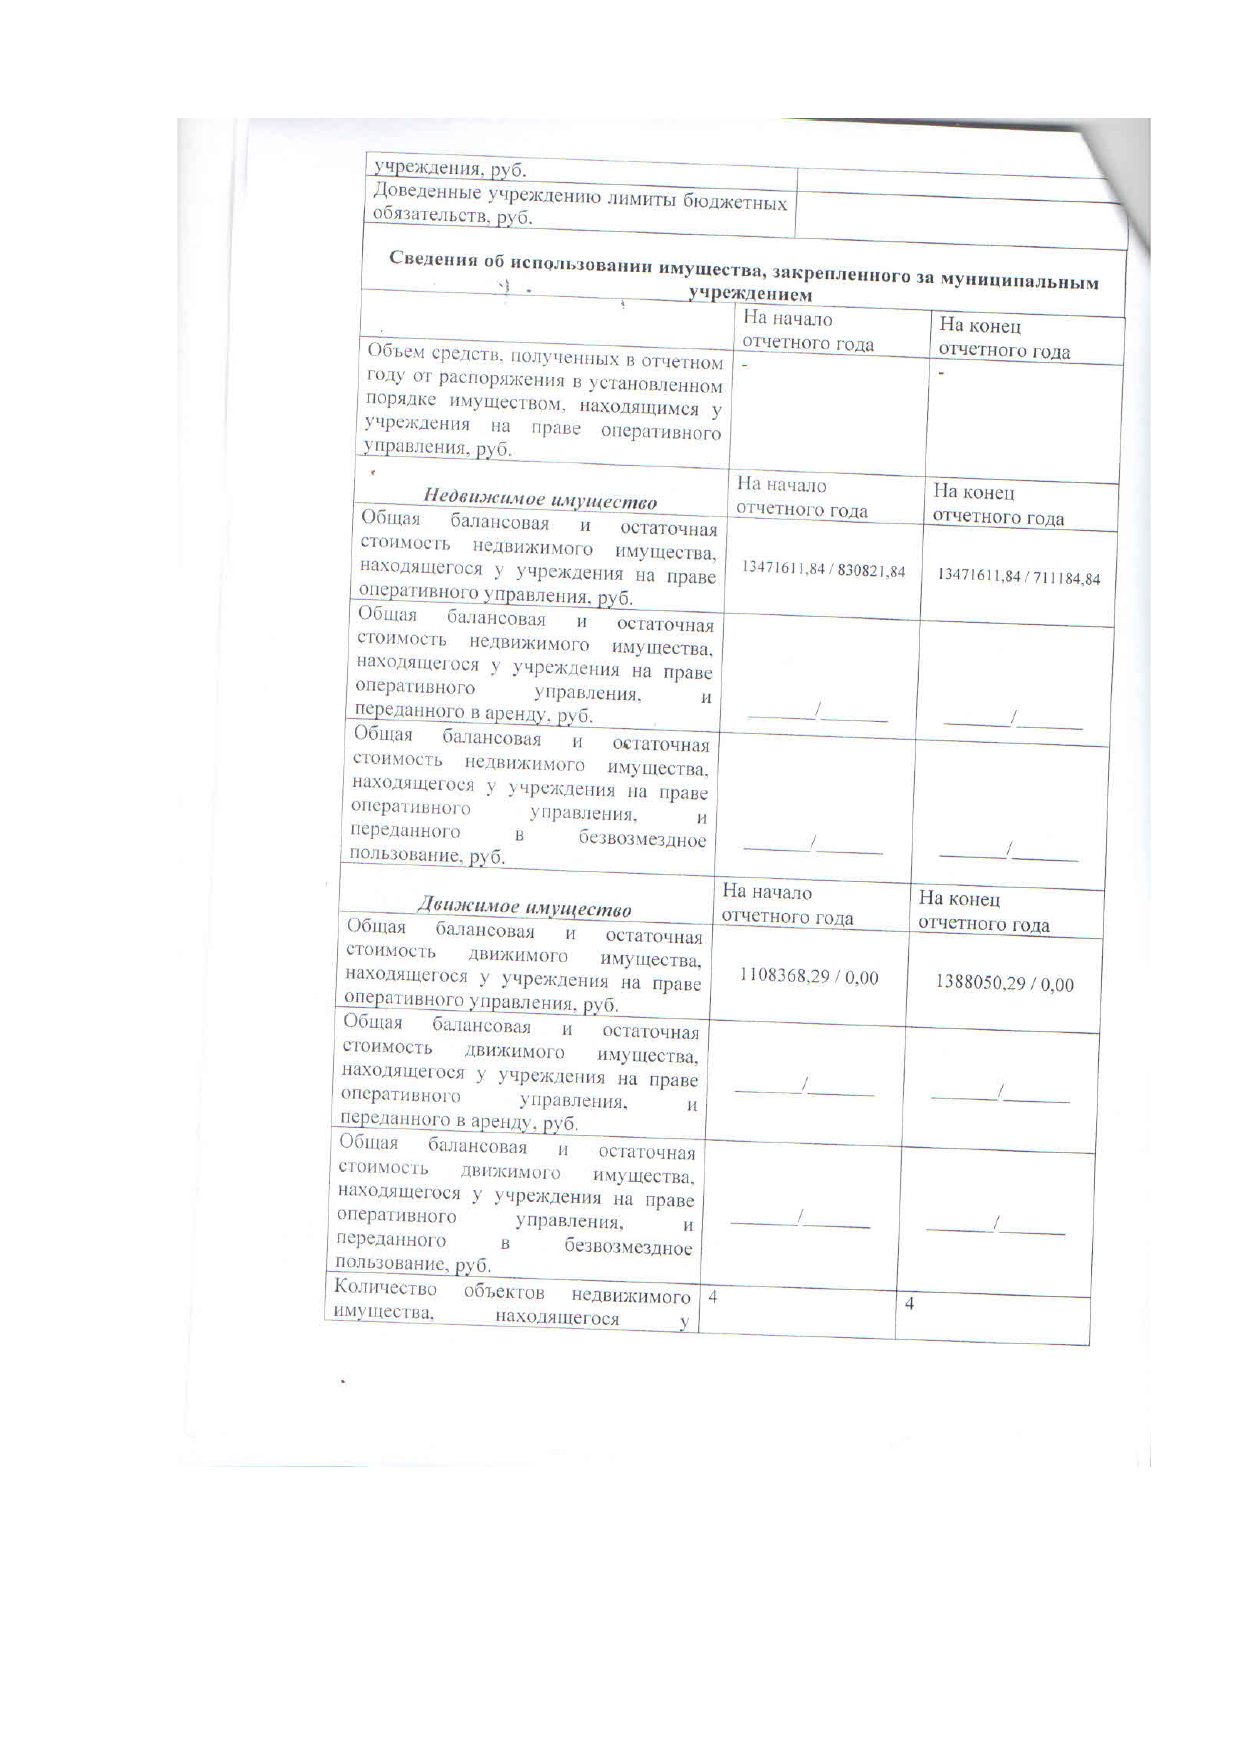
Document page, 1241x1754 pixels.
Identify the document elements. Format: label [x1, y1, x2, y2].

picture [177, 118, 1151, 1467]
